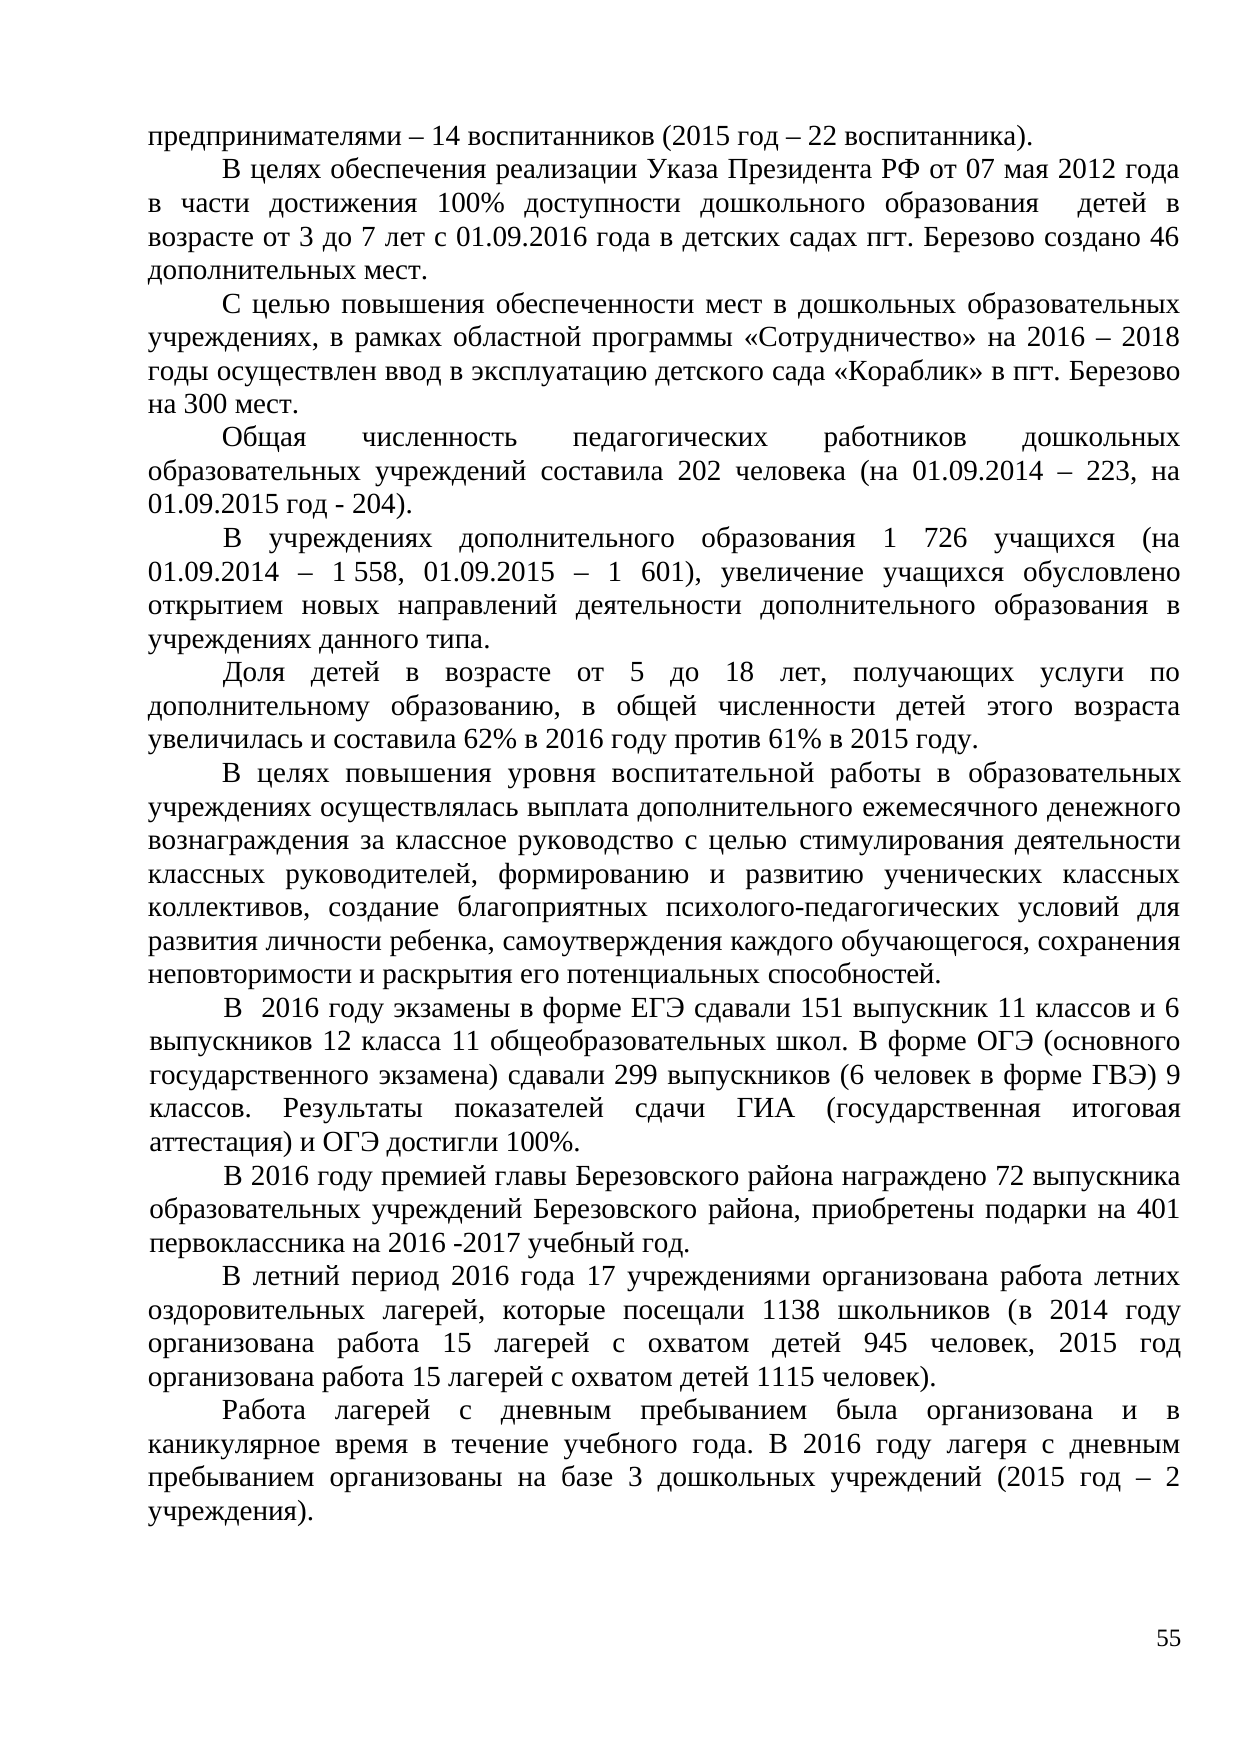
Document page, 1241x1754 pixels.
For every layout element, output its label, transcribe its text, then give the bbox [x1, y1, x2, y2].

text В учреждениях дополнительного образования 1 726 учащихся (на 01.09.2014 – 1 558, 01.09.2015 – 1 601), увеличение учащихся обусловлено открытием новых направлений деятельности дополнительного образования в учреждениях данного типа. [148, 520, 1181, 654]
text С целью повышения обеспеченности мест в дошкольных образовательных учреждениях, в рамках областной программы «Сотрудничество» на 2016 – 2018 годы осуществлен ввод в эксплуатацию детского сада «Кораблик» в пгт. Березово на 300 мест. [148, 286, 1181, 420]
text В целях повышения уровня воспитательной работы в образовательных учреждениях осуществлялась выплата дополнительного ежемесячного денежного вознаграждения за классное руководство с целью стимулирования деятельности классных руководителей, формированию и развитию ученических классных коллективов, создание благоприятных психолого-педагогических условий для развития личности ребенка, самоутверждения каждого обучающегося, сохранения неповторимости и раскрытия его потенциальных способностей. [148, 755, 1181, 990]
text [148, 118, 1181, 152]
text В летний период 2016 года 17 учреждениями организована работа летних оздоровительных лагерей, которые посещали 1138 школьников (в 2014 году организована работа 15 лагерей с охватом детей 945 человек, 2015 год организована работа 15 лагерей с охватом детей 1115 человек). [148, 1258, 1181, 1392]
text В 2016 году экзамены в форме ЕГЭ сдавали 151 выпускник 11 классов и 6 выпускников 12 класса 11 общеобразовательных школ. В форме ОГЭ (основного государственного экзамена) сдавали 299 выпускников (6 человек в форме ГВЭ) 9 классов. Результаты показателей сдачи ГИА (государственная итоговая аттестация) и ОГЭ достигли 100%. [149, 990, 1181, 1158]
text Доля детей в возрасте от 5 до 18 лет, получающих услуги по дополнительному образованию, в общей численности детей этого возраста увеличилась и составила 62% в 2016 году против 61% в 2015 году. [148, 654, 1181, 755]
text Работа лагерей с дневным пребыванием была организована и в каникулярное время в течение учебного года. В 2016 году лагеря с дневным пребыванием организованы на базе 3 дошкольных учреждений (2015 год – 2 учреждения). [148, 1392, 1181, 1527]
text В целях обеспечения реализации Указа Президента РФ от 07 мая 2012 года в части достижения 100% доступности дошкольного образования детей в возрасте от 3 до 7 лет с 01.09.2016 года в детских садах пгт. Березово создано 46 дополнительных мест. [148, 152, 1181, 286]
text Общая численность педагогических работников дошкольных образовательных учреждений составила 202 человека (на 01.09.2014 – 223, на 01.09.2015 год - 204). [148, 420, 1181, 520]
text В 2016 году премией главы Березовского района награждено 72 выпускника образовательных учреждений Березовского района, приобретены подарки на 401 первоклассника на 2016 -2017 учебный год. [149, 1158, 1181, 1258]
